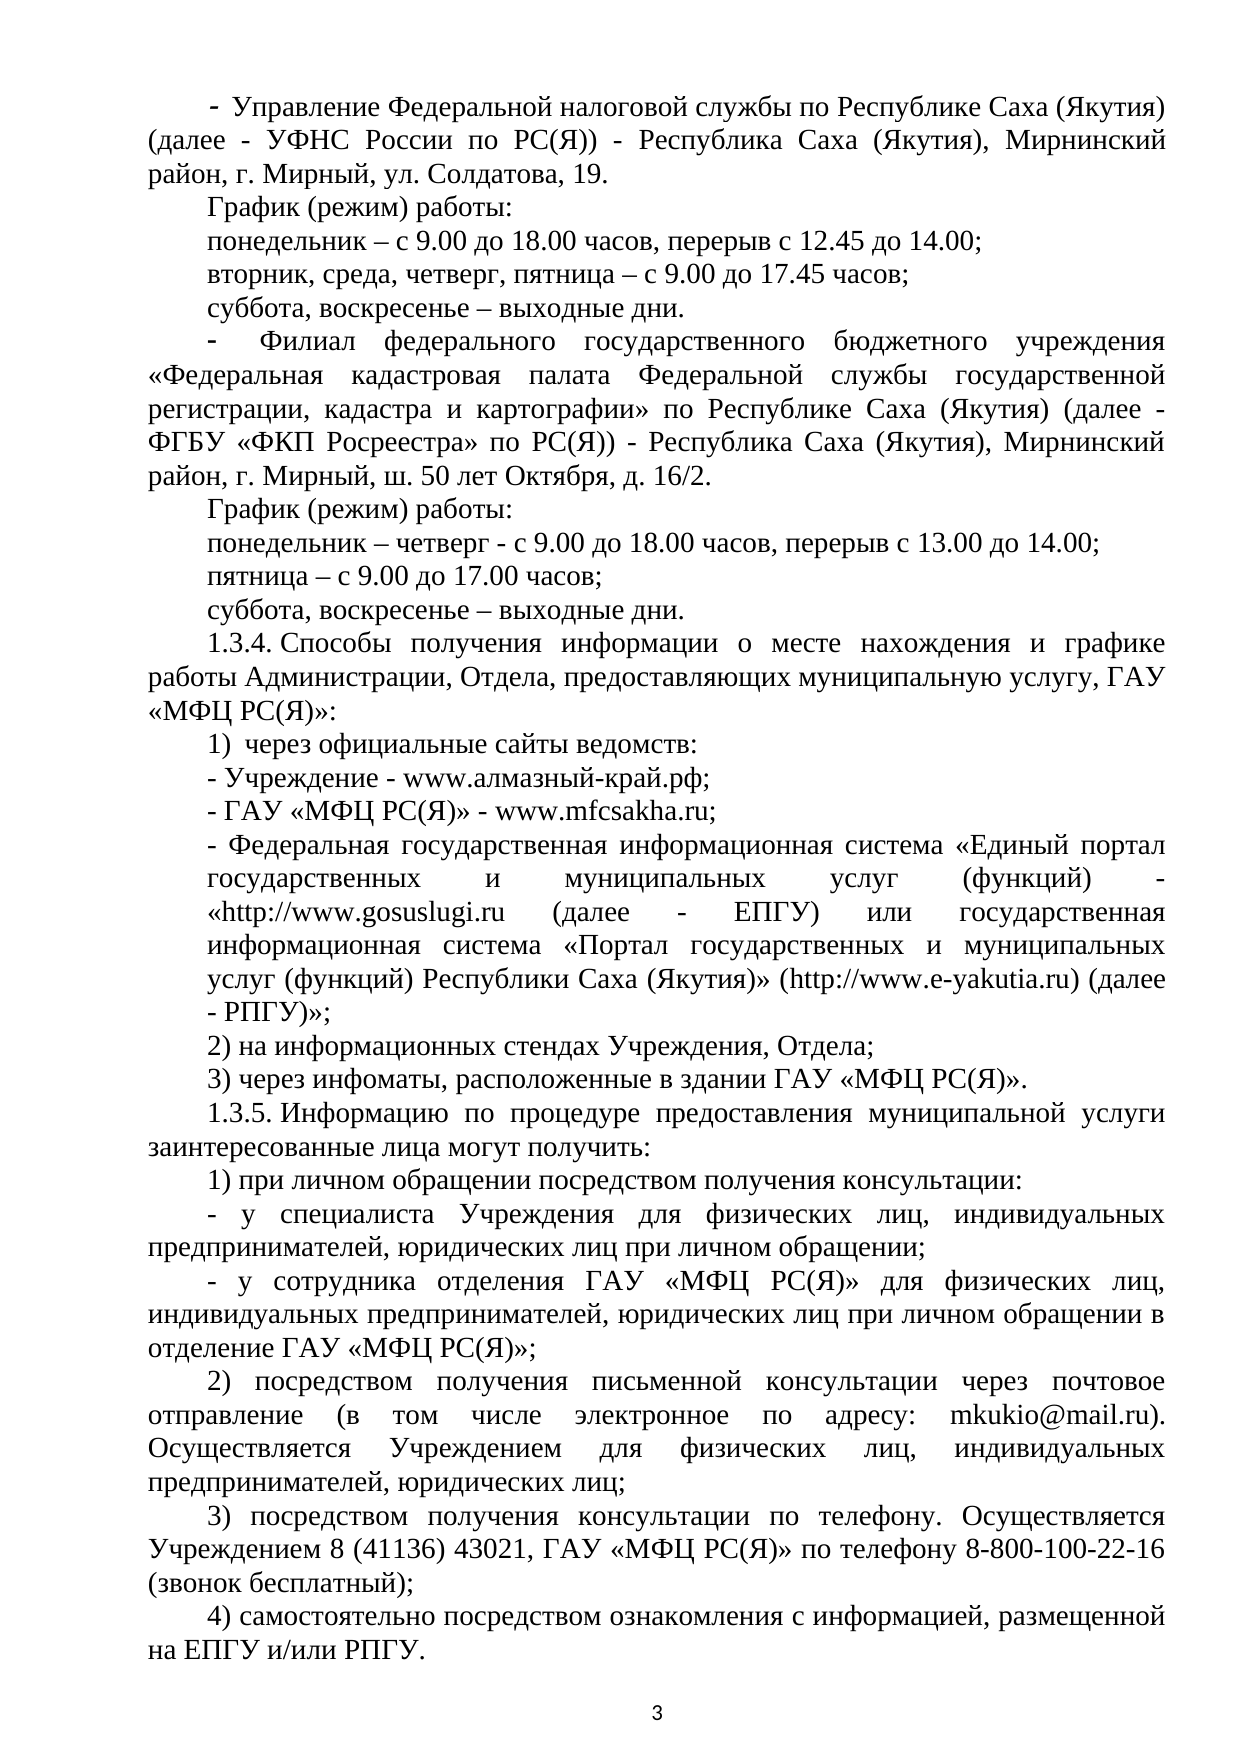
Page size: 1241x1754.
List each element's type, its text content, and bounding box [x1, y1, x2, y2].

list График (режим) работы: [408, 189, 1166, 223]
list 2) на информационных стендах Учреждения, Отдела; [148, 1028, 1166, 1062]
list - ГАУ «МФЦ РС(Я)» - www.mfcsakha.ru; [207, 793, 1166, 827]
list суббота, воскресенье – выходные дни. [207, 290, 1166, 323]
list Филиал федерального государственного бюджетного учреждения «Федеральная кадастровая палата Федеральной службы государственной регистрации, кадастра и картографии» по Республике Саха (Якутия) (далее - ФГБУ «ФКП Росреестра» по РС(Я)) - Республика Саха (Якутия), Мирнинский район, г. Мирный, ш. 50 лет Октября, д. 16/2. [148, 323, 1166, 491]
text График (режим) работы: понедельник – четверг - с 9.00 до 18.00 часов, перерыв с 13.00 до 14.00; пятница – с 9.00 до 17.00 часов; [207, 491, 1166, 592]
list суббота, воскресенье – выходные дни. [207, 592, 1166, 626]
list Информацию по процедуре предоставления муниципальной услуги заинтересованные лица могут получить: [148, 1095, 1166, 1162]
list понедельник – с 9.00 до 18.00 часов, перерыв с 12.45 до 14.00; [207, 223, 1166, 256]
list - Учреждение - www.алмазный-край.рф; [207, 760, 1166, 793]
list - у сотрудника отделения ГАУ «МФЦ РС(Я)» для физических лиц, индивидуальных предпринимателей, юридических лиц при личном обращении в отделение ГАУ «МФЦ РС(Я)»; [148, 1263, 1166, 1363]
list 4) самостоятельно посредством ознакомления с информацией, размещенной на ЕПГУ и/или РПГУ. [148, 1598, 1166, 1665]
list вторник, среда, четверг, пятница – с 9.00 до 17.45 часов; [207, 256, 1166, 290]
list - Федеральная государственная информационная система «Единый портал государственных и муниципальных услуг (функций) - «http://www.gosuslugi.ru (далее - ЕПГУ) или государственная информационная система «Портал государственных и муниципальных услуг (функций) Республики Саха (Якутия)» (http://www.e-yakutia.ru) (далее - РПГУ)»; [207, 827, 1166, 1028]
list 1) при личном обращении посредством получения консультации: [148, 1162, 1166, 1196]
list Управление Федеральной налоговой службы по Республике Саха (Якутия) (далее - УФНС России по РС(Я)) - Республика Саха (Якутия), Мирнинский район, г. Мирный, ул. Солдатова, 19. [148, 89, 1166, 189]
text - у специалиста Учреждения для физических лиц, индивидуальных предпринимателей, юридических лиц при личном обращении; [148, 1196, 1166, 1263]
list 3) через инфоматы, расположенные в здании ГАУ «МФЦ РС(Я)». [148, 1062, 1166, 1095]
list Способы получения информации о месте нахождения и графике работы Администрации, Отдела, предоставляющих муниципальную услугу, ГАУ «МФЦ РС(Я)»: [148, 626, 1166, 726]
list 2) посредством получения письменной консультации через почтовое отправление (в том числе электронное по адресу: mkukio@mail.ru). Осуществляется Учреждением для физических лиц, индивидуальных предпринимателей, юридических лиц; [148, 1363, 1166, 1498]
list через официальные сайты ведомств: [207, 726, 1166, 760]
list 3) посредством получения консультации по телефону. Осуществляется Учреждением 8 (41136) 43021, ГАУ «МФЦ РС(Я)» по телефону 8-800-100-22-16 (звонок бесплатный); [148, 1498, 1166, 1598]
